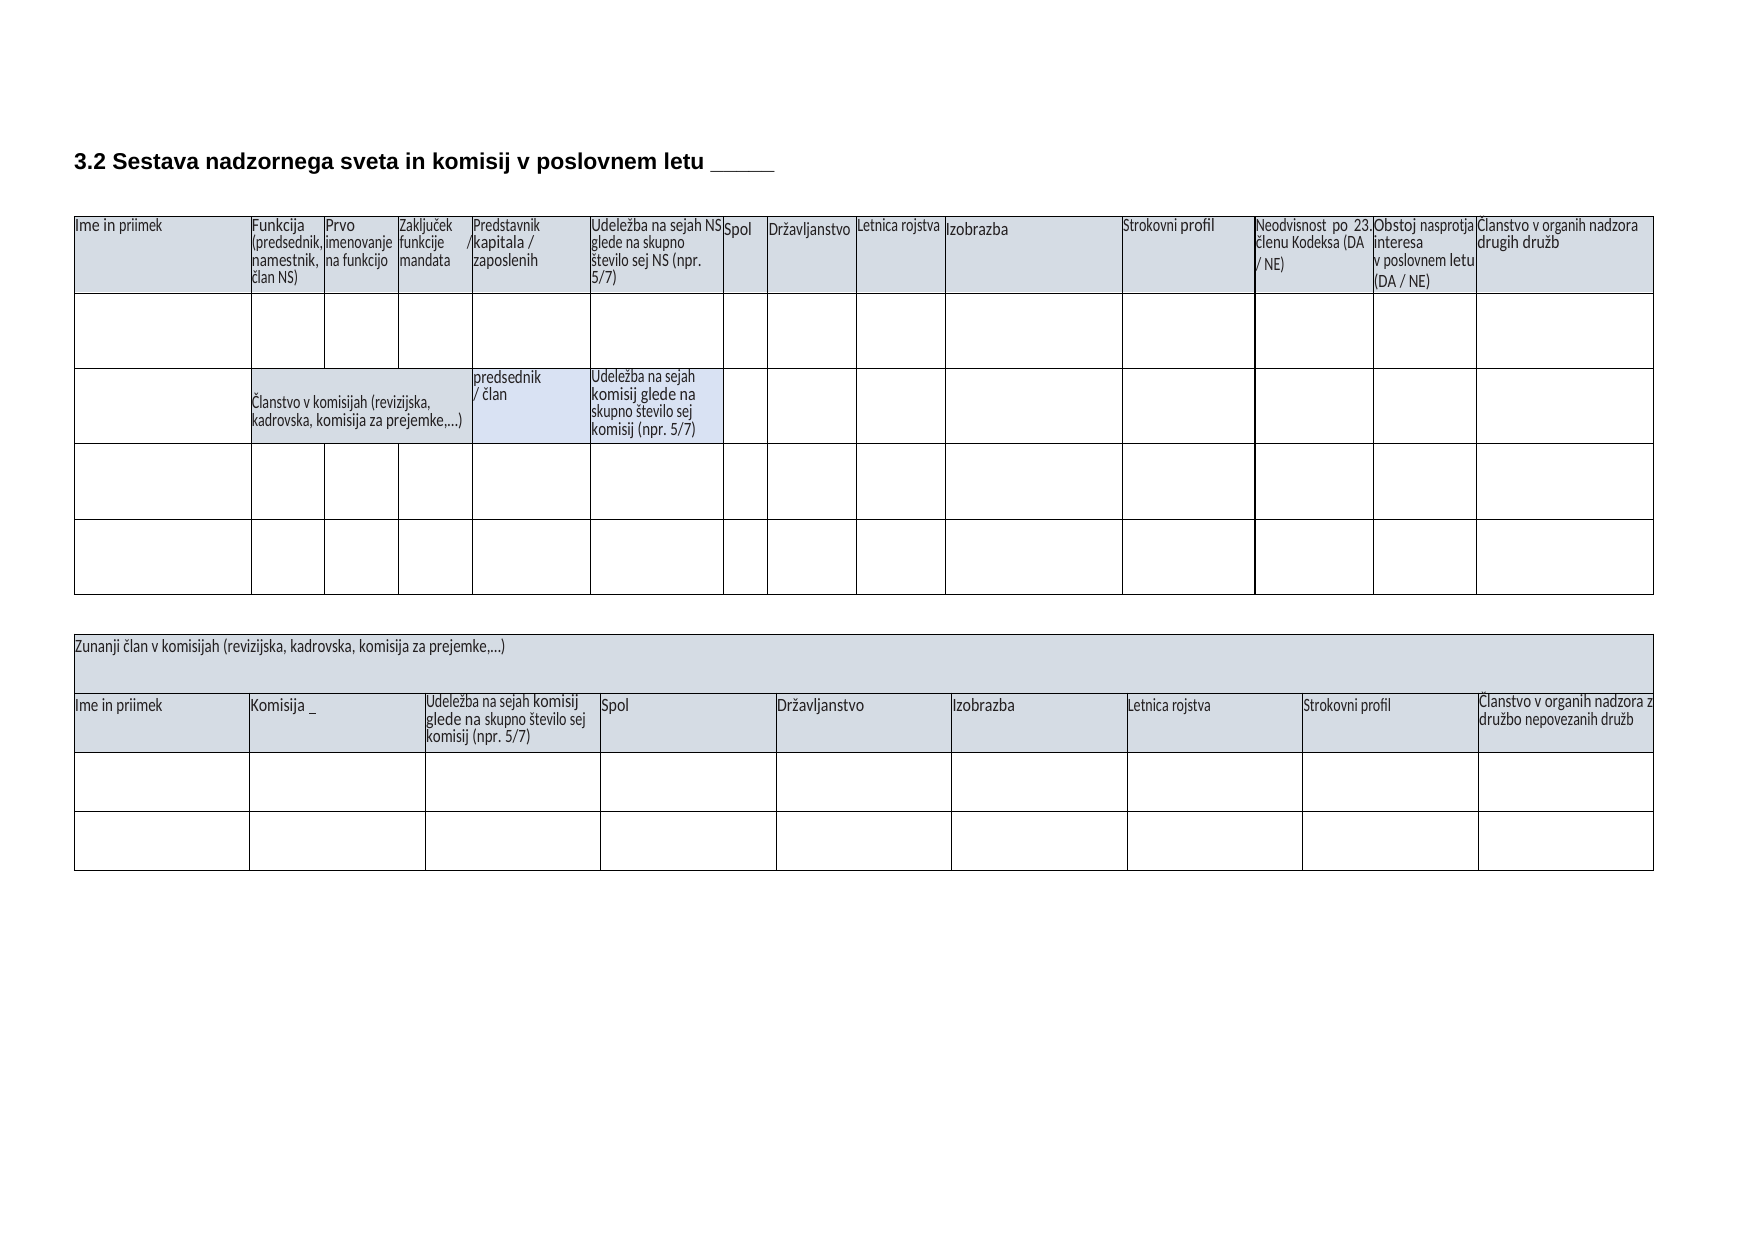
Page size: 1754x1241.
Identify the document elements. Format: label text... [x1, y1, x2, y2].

table_header Ime in priimek [75, 217, 251, 292]
table_cell [724, 444, 767, 519]
table_cell [1128, 812, 1302, 870]
table_cell [1256, 520, 1373, 594]
table_cell predsednik / član [473, 369, 590, 443]
table_cell [591, 520, 723, 594]
table_cell Spol [601, 694, 776, 752]
table_cell [1477, 369, 1653, 443]
table_cell [75, 444, 251, 519]
table_cell [1123, 294, 1254, 368]
table_cell [768, 294, 856, 368]
table_cell [75, 369, 251, 443]
table_header Obstoj nasprotja interesa v poslovnem letu (DA / NE) [1374, 217, 1476, 292]
table_cell [946, 444, 1122, 519]
table_cell [946, 520, 1122, 594]
table_cell [325, 520, 398, 594]
table_cell [252, 520, 324, 594]
table_cell [724, 294, 767, 368]
table_cell [426, 753, 600, 811]
table_cell [1303, 753, 1478, 811]
table_cell [601, 753, 776, 811]
table_cell [591, 444, 723, 519]
table_cell Članstvo v komisijah (revizijska, kadrovska, komisija za prejemke,…) [252, 369, 472, 443]
table_cell Članstvo v organih nadzora z družbo nepovezanih družb [1479, 694, 1653, 752]
table_cell Ime in priimek [75, 694, 249, 752]
table_cell Udeležba na sejah komisij glede na skupno število sej komisij (npr. 5/7) [426, 694, 600, 752]
table_cell [399, 520, 472, 594]
table_cell [1477, 444, 1653, 519]
table_cell [252, 444, 324, 519]
table_cell [1303, 812, 1478, 870]
table_cell [1256, 444, 1373, 519]
table_cell [857, 294, 945, 368]
table_cell [946, 369, 1122, 443]
table_header Predstavnik kapitala / zaposlenih [473, 217, 590, 292]
table_cell Komisija [250, 694, 425, 752]
table_cell [946, 294, 1122, 368]
table_header Spol [724, 217, 767, 292]
table_header Neodvisnost po 23. členu Kodeksa (DA / NE) [1256, 217, 1373, 292]
table_cell Strokovni profil [1303, 694, 1478, 752]
table_cell [1256, 294, 1373, 368]
table_header Funkcija (predsednik, namestnik, član NS) [252, 217, 324, 292]
table_cell [75, 753, 249, 811]
table_cell [75, 294, 251, 368]
table_header Članstvo v organih nadzora drugih družb [1477, 217, 1653, 292]
table_cell [473, 444, 590, 519]
table_header Letnica rojstva [857, 217, 945, 292]
table_cell [75, 520, 251, 594]
table_cell [952, 753, 1127, 811]
table_cell [399, 444, 472, 519]
text 3.2 Sestava nadzornega sveta in komisij v poslovnem letu _____ [74, 148, 1680, 174]
table_cell [857, 444, 945, 519]
table_cell [724, 369, 767, 443]
table_cell [1479, 753, 1653, 811]
table_header Zaključek funkcije / mandata [399, 217, 472, 292]
table_cell [768, 520, 856, 594]
table_cell [1123, 520, 1254, 594]
table_cell [325, 444, 398, 519]
table_cell [768, 444, 856, 519]
table_cell [1477, 294, 1653, 368]
table_cell [952, 812, 1127, 870]
table_cell [1128, 753, 1302, 811]
table_cell Letnica rojstva [1128, 694, 1302, 752]
table_header Izobrazba [946, 217, 1122, 292]
table_cell [777, 812, 951, 870]
table_cell [1477, 520, 1653, 594]
table_cell [426, 812, 600, 870]
table_cell [857, 369, 945, 443]
table_cell [473, 294, 590, 368]
table_cell [1374, 520, 1476, 594]
table_cell [1374, 294, 1476, 368]
table_cell [591, 294, 723, 368]
table_cell [473, 520, 590, 594]
table_header Zunanji član v komisijah (revizijska, kadrovska, komisija za prejemke,…) [75, 635, 1653, 693]
table_cell [777, 753, 951, 811]
table_cell [75, 812, 249, 870]
table_cell [1479, 812, 1653, 870]
table_cell [1123, 369, 1254, 443]
table_cell [1256, 369, 1373, 443]
table_cell [1374, 444, 1476, 519]
table_cell Izobrazba [952, 694, 1127, 752]
table_cell [1374, 369, 1476, 443]
table_cell [252, 294, 324, 368]
table_cell Državljanstvo [777, 694, 951, 752]
table_cell Udeležba na sejah komisij glede na skupno število sej komisij (npr. 5/7) [591, 369, 723, 443]
table_cell [325, 294, 398, 368]
table_header Državljanstvo [768, 217, 856, 292]
table_cell [1123, 444, 1254, 519]
table_cell [768, 369, 856, 443]
table_cell [250, 812, 425, 870]
table_cell [399, 294, 472, 368]
table_cell [601, 812, 776, 870]
table_cell [724, 520, 767, 594]
table_cell [250, 753, 425, 811]
table_header Udeležba na sejah NS glede na skupno število sej NS (npr. 5/7) [591, 217, 723, 292]
table_header Prvo imenovanje na funkcijo [325, 217, 398, 292]
table_header Strokovni profil [1123, 217, 1254, 292]
table_cell [857, 520, 945, 594]
